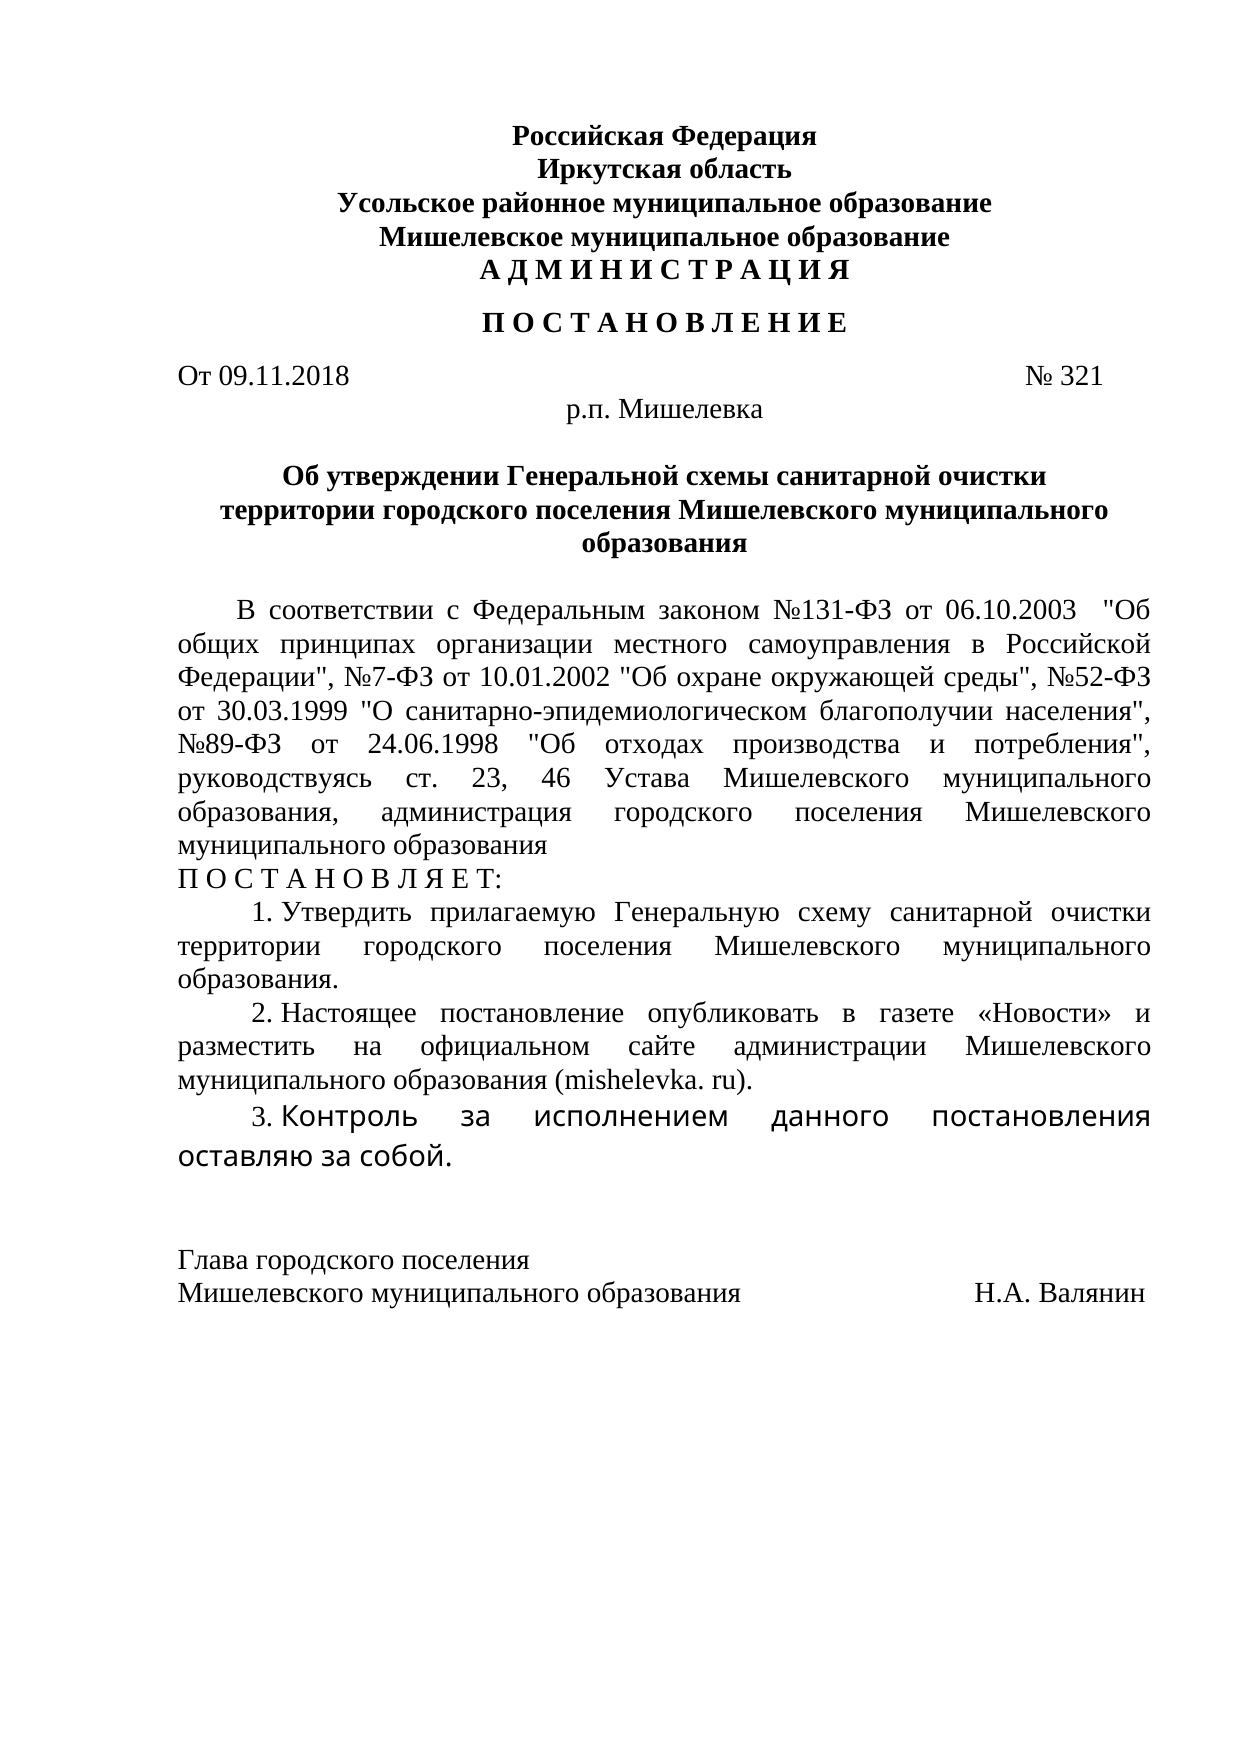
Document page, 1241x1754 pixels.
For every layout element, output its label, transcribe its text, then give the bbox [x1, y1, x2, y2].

text р.п. Мишелевка [177, 391, 1152, 425]
text А Д М И Н И С Т Р А Ц И Я [177, 252, 1152, 286]
text П О С Т А Н О В Л Е Н И Е [177, 305, 1152, 338]
list Настоящее постановление опубликовать в газете «Новости» и разместить на официальном сайте администрации Мишелевского муниципального образования (mishelevka. ru). [177, 995, 1152, 1096]
text территории городского поселения Мишелевского муниципального образования [177, 492, 1152, 559]
text Мишелевского муниципального образования Н.А. Валянин [177, 1276, 1152, 1309]
text В соответствии с Федеральным законом №131-ФЗ от 06.10.2003 "Об общих принципах организации местного самоуправления в Российской Федерации", №7-ФЗ от 10.01.2002 "Об охране окружающей среды", №52-ФЗ от 30.03.1999 "О санитарно-эпидемиологическом благополучии населения", №89-ФЗ от 24.06.1998 "Об отходах производства и потребления", руководствуясь ст. 23, 46 Устава Мишелевского муниципального образования, администрация городского поселения Мишелевского муниципального образования [177, 592, 1152, 861]
text От 09.11.2018 № 321 [177, 358, 1152, 391]
text Усольское районное муниципальное образование [177, 185, 1152, 219]
list Утвердить прилагаемую Генеральную схему санитарной очистки территории городского поселения Мишелевского муниципального образования. [177, 894, 1152, 995]
text Иркутская область [177, 152, 1152, 185]
text Мишелевское муниципальное образование [177, 219, 1152, 252]
text Об утверждении Генеральной схемы санитарной очистки [177, 458, 1152, 492]
text Российская Федерация [177, 118, 1152, 152]
list Контроль за исполнением данного постановления оставляю за собой. [177, 1096, 1152, 1175]
text П О С Т А Н О В Л Я Е Т: [177, 861, 1152, 894]
text Глава городского поселения [177, 1242, 1152, 1276]
